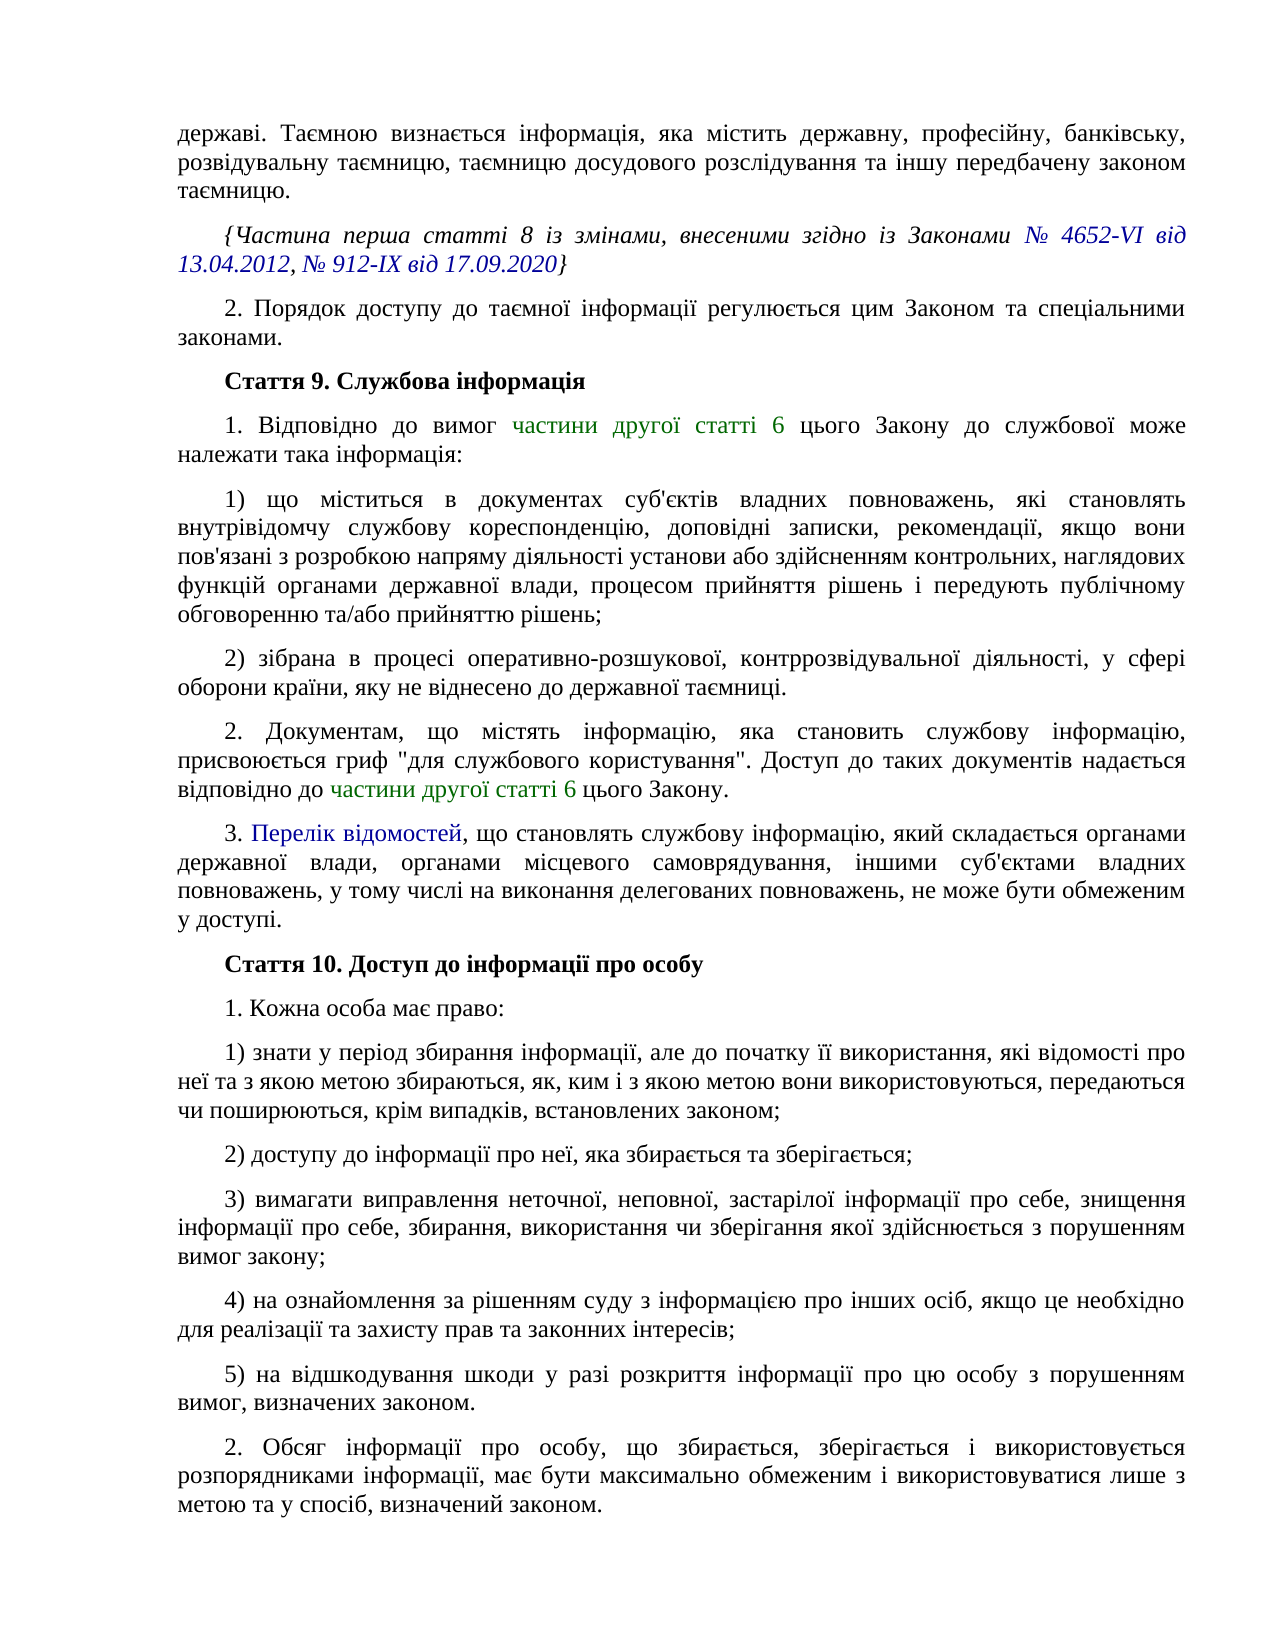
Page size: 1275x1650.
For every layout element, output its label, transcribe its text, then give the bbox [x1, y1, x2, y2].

text 2) доступу до інформації про неї, яка збирається та зберігається; [177, 1139, 1186, 1168]
text 5) на відшкодування шкоди у разі розкриття інформації про цю особу з порушенням вимог, визначених законом. [177, 1359, 1186, 1416]
text 2. Порядок доступу до таємної інформації регулюється цим Законом та спеціальними законами. [177, 293, 1186, 351]
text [177, 118, 1186, 204]
text 1. Відповідно до вимог частини другої статті 6 цього Закону до службової може належати така інформація: [177, 411, 1186, 468]
text 1) знати у період збирання інформації, але до початку її використання, які відомості про неї та з якою метою збираються, як, ким і з якою метою вони використовуються, передаються чи поширюються, крім випадків, встановлених законом; [177, 1037, 1186, 1124]
text Стаття 9. Службова інформація [177, 366, 1186, 395]
text 2. Обсяг інформації про особу, що збирається, зберігається і використовується розпорядниками інформації, має бути максимально обмеженим і використовуватися лише з метою та у спосіб, визначений законом. [177, 1432, 1186, 1518]
text {Частина перша статті 8 із змінами, внесеними згідно із Законами № 4652-VI від 13.04.2012, № 912-IX від 17.09.2020} [177, 220, 1186, 277]
text 3. Перелік відомостей, що становлять службову інформацію, який складається органами державної влади, органами місцевого самоврядування, іншими суб'єктами владних повноважень, у тому числі на виконання делегованих повноважень, не може бути обмеженим у доступі. [177, 818, 1186, 933]
text Стаття 10. Доступ до інформації про особу [177, 949, 1186, 977]
text 4) на ознайомлення за рішенням суду з інформацією про інших осіб, якщо це необхідно для реалізації та захисту прав та законних інтересів; [177, 1286, 1186, 1343]
text 2. Документам, що містять інформацію, яка становить службову інформацію, присвоюється гриф "для службового користування". Доступ до таких документів надається відповідно до частини другої статті 6 цього Закону. [177, 716, 1186, 802]
text 1. Кожна особа має право: [177, 993, 1186, 1022]
text 3) вимагати виправлення неточної, неповної, застарілої інформації про себе, знищення інформації про себе, збирання, використання чи зберігання якої здійснюється з порушенням вимог закону; [177, 1184, 1186, 1270]
text 2) зібрана в процесі оперативно-розшукової, контррозвідувальної діяльності, у сфері оборони країни, яку не віднесено до державної таємниці. [177, 643, 1186, 701]
text 1) що міститься в документах суб'єктів владних повноважень, які становлять внутрівідомчу службову кореспонденцію, доповідні записки, рекомендації, якщо вони пов'язані з розробкою напряму діяльності установи або здійсненням контрольних, наглядових функцій органами державної влади, процесом прийняття рішень і передують публічному обговоренню та/або прийняттю рішень; [177, 484, 1186, 627]
